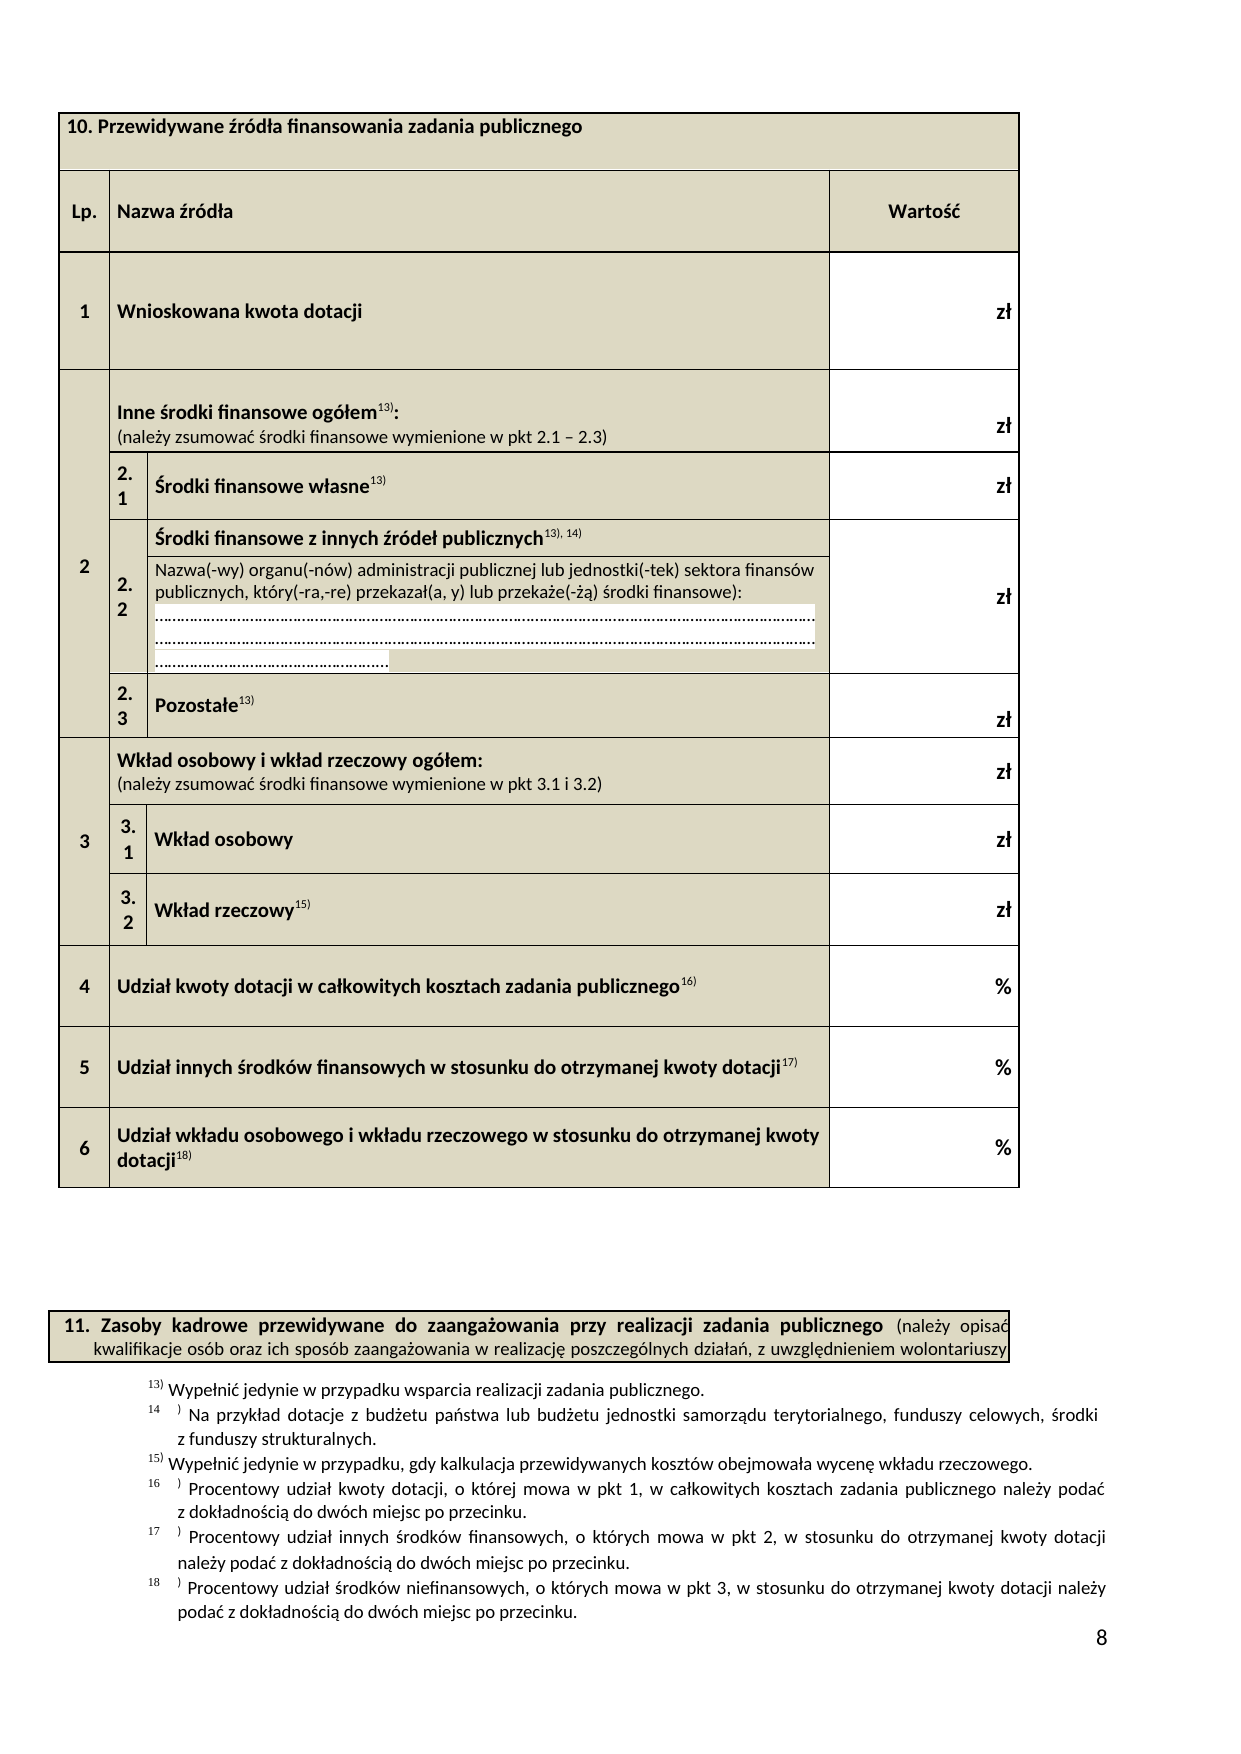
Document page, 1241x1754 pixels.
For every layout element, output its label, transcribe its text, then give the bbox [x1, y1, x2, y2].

table_cell 2.3 [110, 674, 147, 737]
table_cell Pozostałe) [148, 674, 829, 737]
table_cell Nazwa źródła [110, 171, 829, 251]
table_cell zł [830, 738, 1018, 804]
table_cell 2.1 [110, 453, 147, 519]
table_cell 3.2 [110, 874, 146, 945]
table_cell 2 [60, 370, 109, 737]
table_cell % [830, 1027, 1018, 1107]
table_cell Wkład osobowy i wkład rzeczowy ogółem: (należy zsumować środki finansowe wymienione w pkt 3.1 i 3.2) [110, 738, 829, 804]
table_cell zł [830, 453, 1018, 519]
table_cell 5 [60, 1027, 109, 1107]
table_cell Wartość [830, 171, 1018, 251]
table_header 10. Przewidywane źródła finansowania zadania publicznego [60, 114, 1018, 169]
table_cell Wkład osobowy [147, 805, 829, 873]
table_cell Inne środki finansowe ogółem): (należy zsumować środki finansowe wymienione w pkt 2.1 – 2.3) [110, 370, 829, 451]
table_cell 3.1 [110, 805, 146, 873]
table_cell zł [830, 805, 1018, 873]
table_cell zł [830, 370, 1018, 451]
table_cell 4 [60, 946, 109, 1026]
table_cell 1 [60, 253, 109, 369]
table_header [50, 1312, 1008, 1361]
table_cell Środki finansowe własne) [148, 453, 829, 519]
table_cell zł [830, 874, 1018, 945]
table_cell 6 [60, 1108, 109, 1187]
table_cell Wnioskowana kwota dotacji [110, 253, 829, 369]
table_cell zł [830, 674, 1018, 737]
table_cell Udział innych środków finansowych w stosunku do otrzymanej kwoty dotacji) [110, 1027, 829, 1107]
table_cell zł [830, 253, 1018, 369]
table_cell Nazwa(-wy) organu(-nów) administracji publicznej lub jednostki(-tek) sektora finansów publicznych, który(-ra,-re) przekazał(a, y) lub przekaże(-żą) środki finansowe): ……………………………………………………………………………………………………………………………………………………………………………………………………………………………………………………………………………………………………………………………... [148, 557, 829, 672]
table_cell Środki finansowe z innych źródeł publicznych), ) [148, 520, 829, 556]
table_cell Wkład rzeczowy) [147, 874, 829, 945]
table_cell % [830, 1108, 1018, 1187]
table_cell Lp. [60, 171, 109, 251]
table_cell Udział wkładu osobowego i wkładu rzeczowego w stosunku do otrzymanej kwoty dotacji) [110, 1108, 829, 1187]
table_cell % [830, 946, 1018, 1026]
table_cell Udział kwoty dotacji w całkowitych kosztach zadania publicznego) [110, 946, 829, 1026]
table_cell 2.2 [110, 520, 147, 672]
table_cell 3 [60, 738, 109, 945]
table_cell zł [830, 520, 1018, 672]
